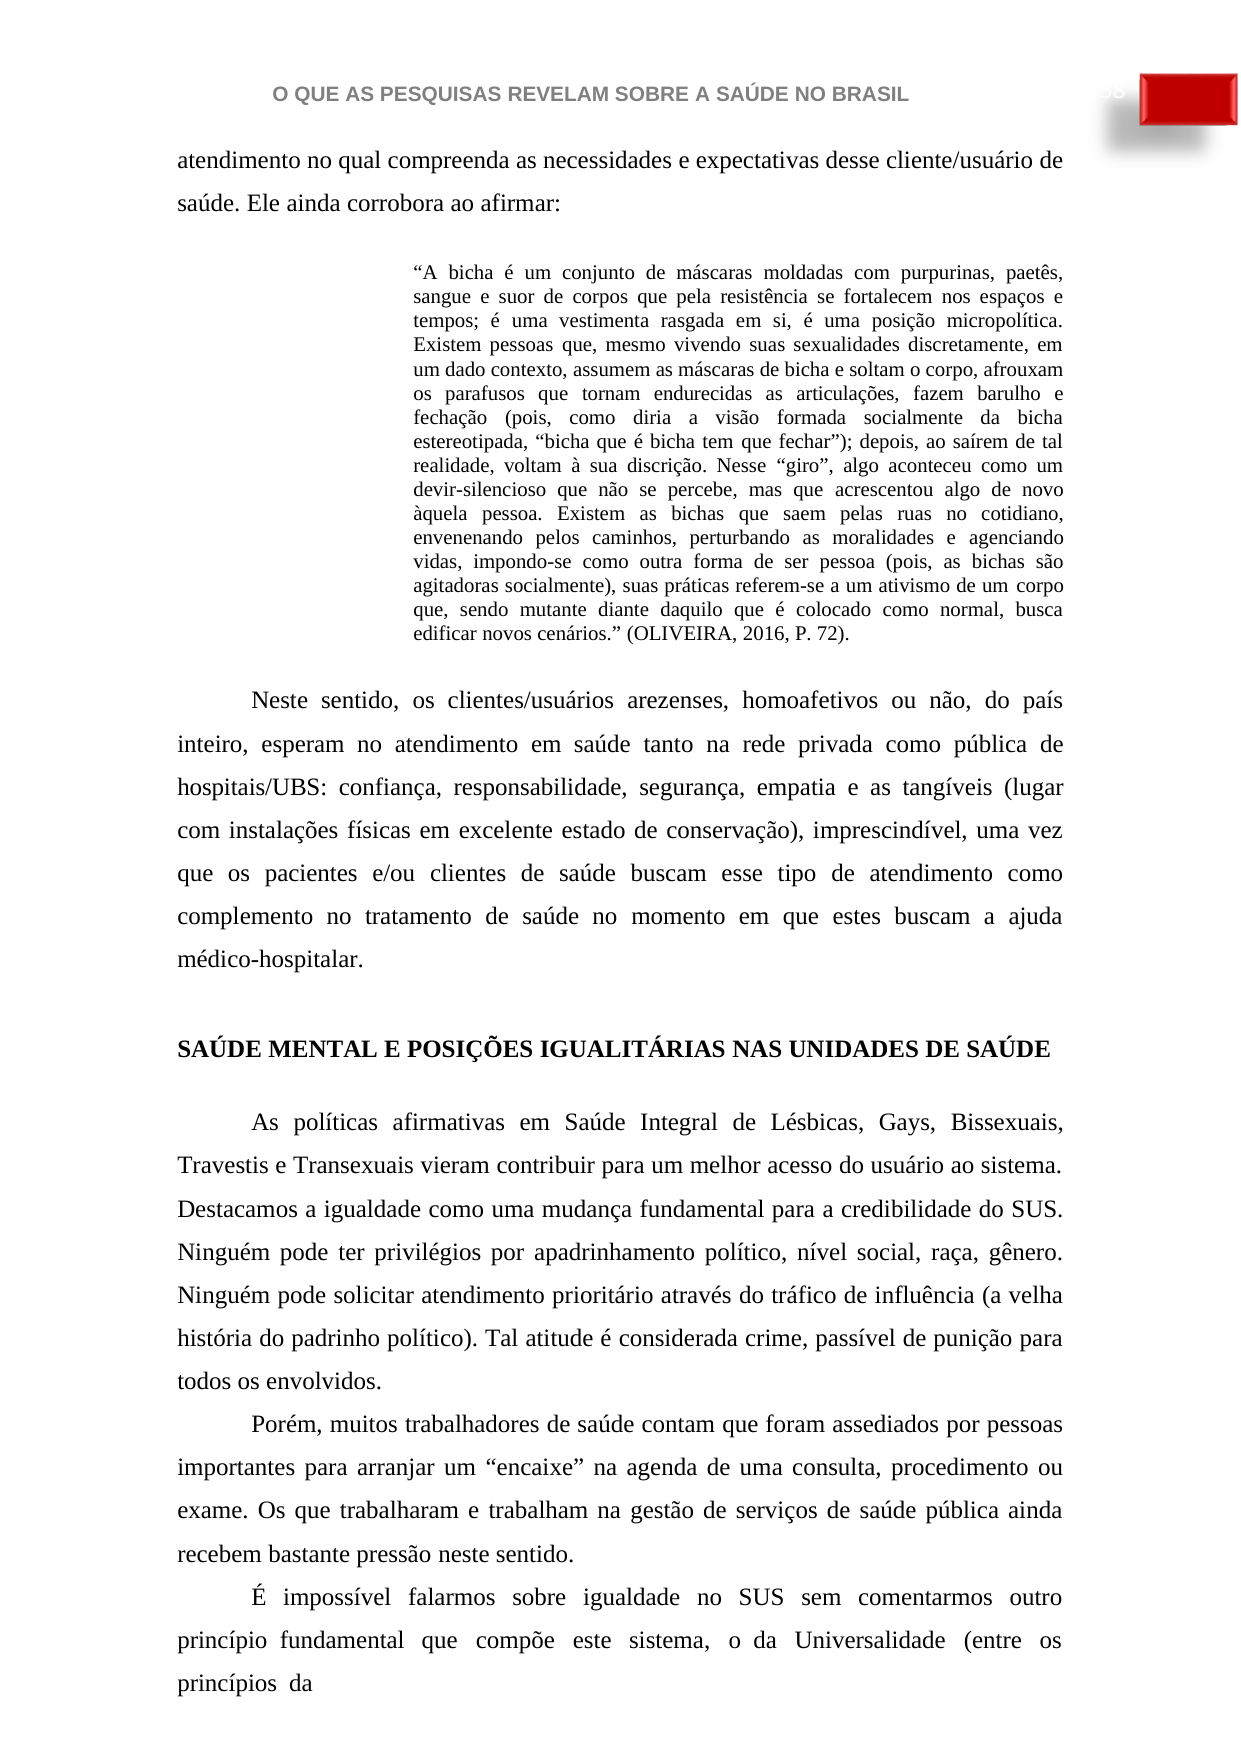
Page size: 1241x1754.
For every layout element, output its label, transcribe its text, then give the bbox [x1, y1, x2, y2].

picture [1086, 73, 1238, 171]
text “A bicha é um conjunto de máscaras moldadas com purpurinas, paetês, sangue e suor de corpos que pela resistência se fortalecem nos espaços e tempos; é uma vestimenta rasgada em si, é uma posição micropolítica. Existem pessoas que, mesmo vivendo suas sexualidades discretamente, em um dado contexto, assumem as máscaras de bicha e soltam o corpo, afrouxam os parafusos que tornam endurecidas as articulações, fazem barulho e fechação (pois, como diria a visão formada socialmente da bicha estereotipada, “bicha que é bicha tem que fechar”); depois, ao saírem de tal realidade, voltam à sua discrição. Nesse “giro”, algo aconteceu como um devir-silencioso que não se percebe, mas que acrescentou algo de novo àquela pessoa. Existem as bichas que saem pelas ruas no cotidiano, envenenando pelos caminhos, perturbando as moralidades e agenciando vidas, impondo-se como outra forma de ser pessoa (pois, as bichas são agitadoras socialmente), suas práticas referem-se a um ativismo de um corpo que, sendo mutante diante daquilo que é colocado como normal, busca edificar novos cenários.” (OLIVEIRA, 2016, P. 72). [413, 260, 1064, 645]
subtitle SAÚDE MENTAL E POSIÇÕES IGUALITÁRIAS NAS UNIDADES DE SAÚDE [177, 1034, 1163, 1063]
text O QUE AS PESQUISAS REVELAM SOBRE A SAÚDE NO BRASIL [272, 82, 1163, 106]
text As políticas afirmativas em Saúde Integral de Lésbicas, Gays, Bissexuais, Travestis e Transexuais vieram contribuir para um melhor acesso do usuário ao sistema. Destacamos a igualdade como uma mudança fundamental para a credibilidade do SUS. Ninguém pode ter privilégios por apadrinhamento político, nível social, raça, gênero. Ninguém pode solicitar atendimento prioritário através do tráfico de influência (a velha história do padrinho político). Tal atitude é considerada crime, passível de punição para todos os envolvidos. [177, 1107, 1064, 1395]
text É impossível falarmos sobre igualdade no SUS sem comentarmos outro princípio fundamental que compõe este sistema, o da Universalidade (entre os princípios da [177, 1582, 1062, 1697]
text Porém, muitos trabalhadores de saúde contam que foram assediados por pessoas importantes para arranjar um “encaixe” na agenda de uma consulta, procedimento ou exame. Os que trabalharam e trabalham na gestão de serviços de saúde pública ainda recebem bastante pressão neste sentido. [177, 1409, 1063, 1567]
text atendimento no qual compreenda as necessidades e expectativas desse cliente/usuário de saúde. Ele ainda corrobora ao afirmar: [177, 145, 1091, 217]
text Neste sentido, os clientes/usuários arezenses, homoafetivos ou não, do país inteiro, esperam no atendimento em saúde tanto na rede privada como pública de hospitais/UBS: confiança, responsabilidade, segurança, empatia e as tangíveis (lugar com instalações físicas em excelente estado de conservação), imprescindível, uma vez que os pacientes e/ou clientes de saúde buscam esse tipo de atendimento como complemento no tratamento de saúde no momento em que estes buscam a ajuda médico-hospitalar. [177, 686, 1063, 973]
